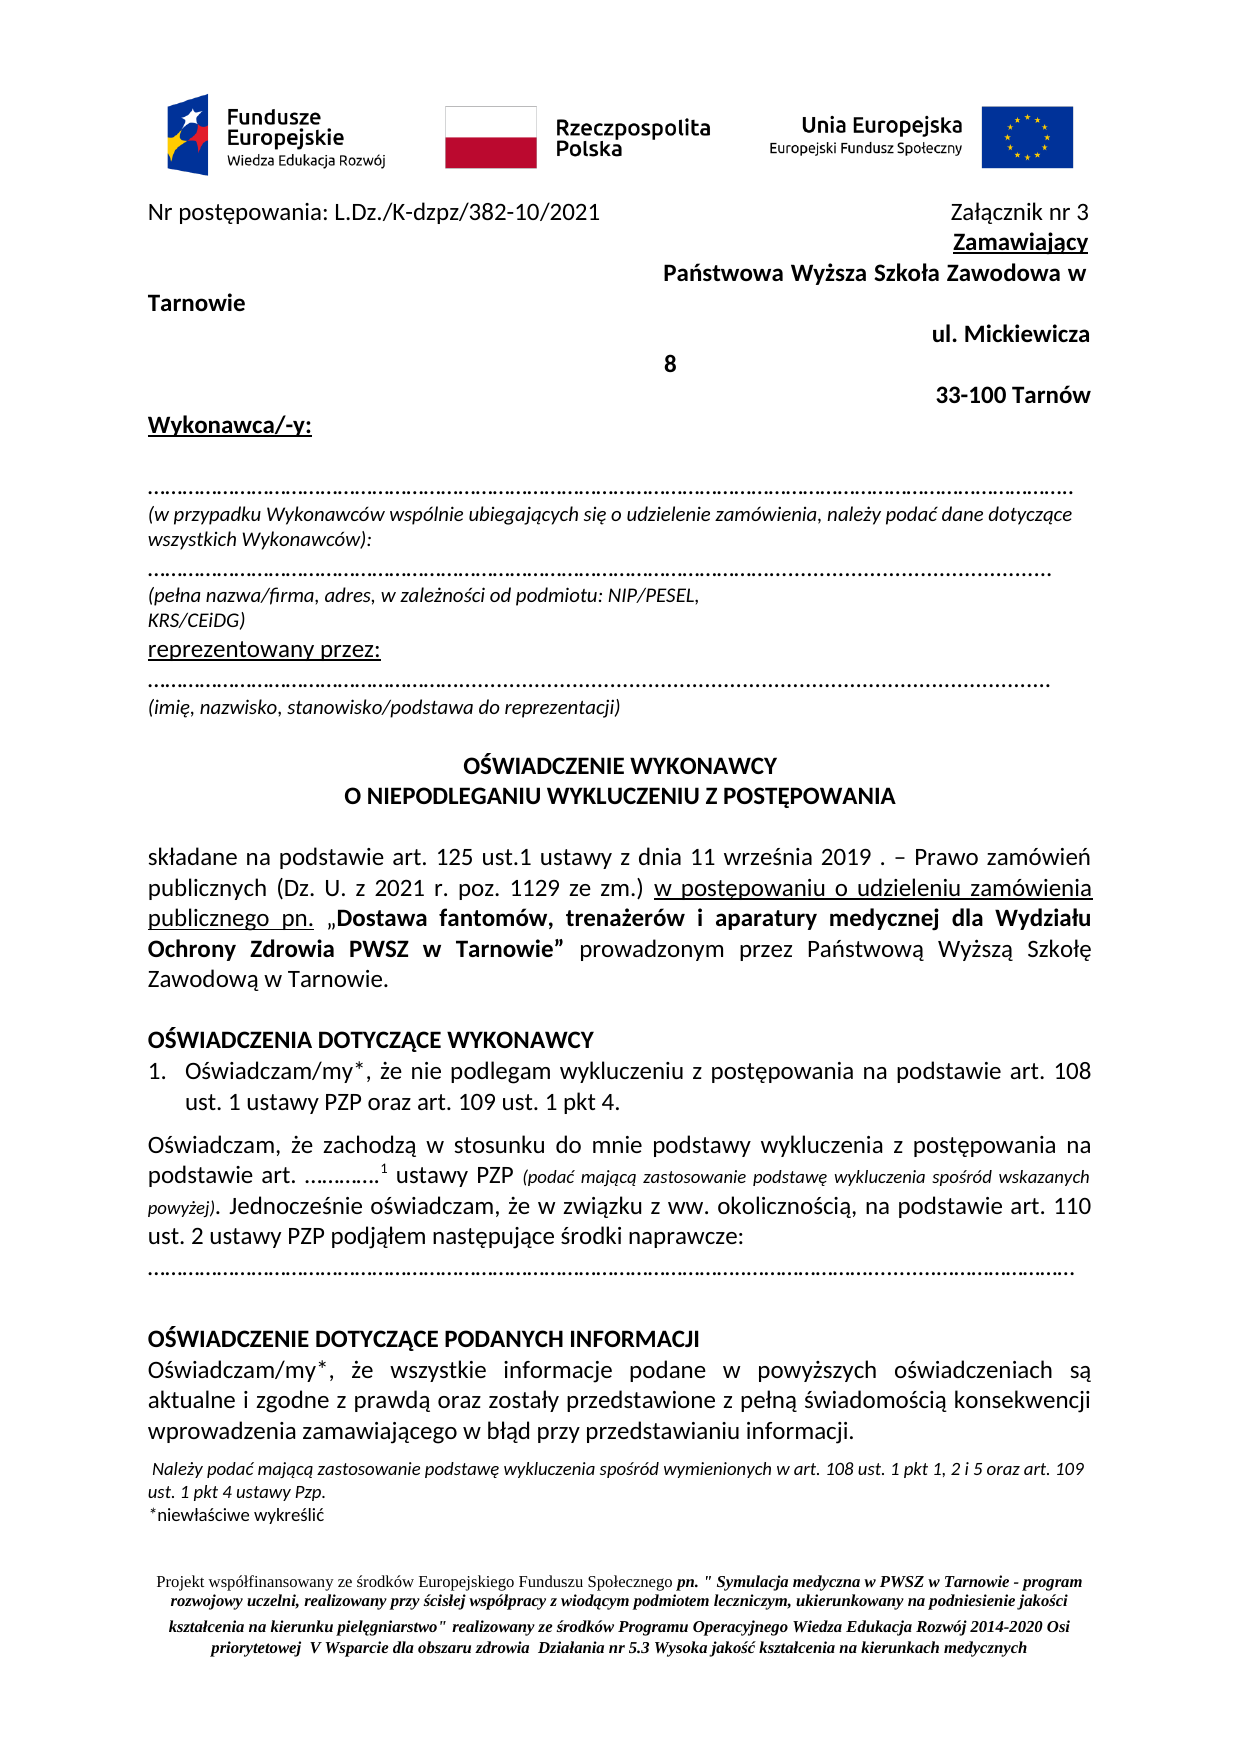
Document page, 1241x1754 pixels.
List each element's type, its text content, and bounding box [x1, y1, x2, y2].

text Wykonawca/-y: [148, 409, 1085, 440]
picture [147, 73, 1093, 196]
text składane na podstawie art. 125 ust.1 ustawy z dnia 11 września 2019 . – Prawo zamówień publicznych (Dz. U. z 2021 r. poz. 1129 ze zm.) w postępowaniu o udzieleniu zamówienia publicznego pn. „Dostawa fantomów, trenażerów i aparatury medycznej dla Wydziału Ochrony Zdrowia PWSZ w Tarnowie” prowadzonym przez Państwową Wyższą Szkołę Zawodową w Tarnowie. [148, 842, 1093, 994]
text Oświadczam/my*, że wszystkie informacje podane w powyższych oświadczeniach są aktualne i zgodne z prawdą oraz zostały przedstawione z pełną świadomością konsekwencji wprowadzenia zamawiającego w błąd przy przedstawianiu informacji. [148, 1354, 1093, 1446]
text OŚWIADCZENIE WYKONAWCY [148, 750, 1093, 781]
text Oświadczam, że zachodzą w stosunku do mnie podstawy wykluczenia z postępowania na podstawie art. ………….1 ustawy PZP (podać mającą zastosowanie podstawę wykluczenia spośród wskazanych powyżej). Jednocześnie oświadczam, że w związku z ww. okolicznością, na podstawie art. 110 ust. 2 ustawy PZP podjąłem następujące środki naprawcze: [148, 1129, 1093, 1251]
text (pełna nazwa/firma, adres, w zależności od podmiotu: NIP/PESEL, KRS/CEiDG) [148, 582, 783, 633]
text (w przypadku Wykonawców wspólnie ubiegających się o udzielenie zamówienia, należy podać dane dotyczące wszystkich Wykonawców): [148, 501, 1085, 552]
text reprezentowany przez: [148, 633, 1093, 663]
list Oświadczam/my*, że nie podlegam wykluczeniu z postępowania na podstawie art. 108 ust. 1 ustawy PZP oraz art. 109 ust. 1 pkt 4. [148, 1055, 1093, 1116]
text ……………………………………………….............................................................................................. [148, 663, 1093, 694]
text OŚWIADCZENIA DOTYCZĄCE WYKONAWCY [148, 1025, 1093, 1055]
text OŚWIADCZENIE DOTYCZĄCE PODANYCH INFORMACJI [148, 1323, 1093, 1354]
text …………………………………………………………………………………………………………………………………………….. [148, 470, 1085, 501]
text Nr postępowania: L.Dz./K-dzpz/382-10/2021 Załącznik nr 3 [148, 196, 1093, 226]
text Zamawiający [885, 226, 1093, 257]
text (imię, nazwisko, stanowisko/podstawa do reprezentacji) [148, 694, 783, 719]
text ul. Mickiewicza 8 [664, 318, 1093, 379]
text …………………………………………………………………………………………..…………………...........…………………… [148, 1251, 1093, 1282]
text ………………………………………………………………………………………………............................................. [148, 552, 1093, 582]
text O NIEPODLEGANIU WYKLUCZENIU Z POSTĘPOWANIA [148, 781, 1093, 811]
text Państwowa Wyższa Szkoła Zawodowa w Tarnowie [148, 257, 1093, 318]
text 33-100 Tarnów [664, 379, 1093, 409]
